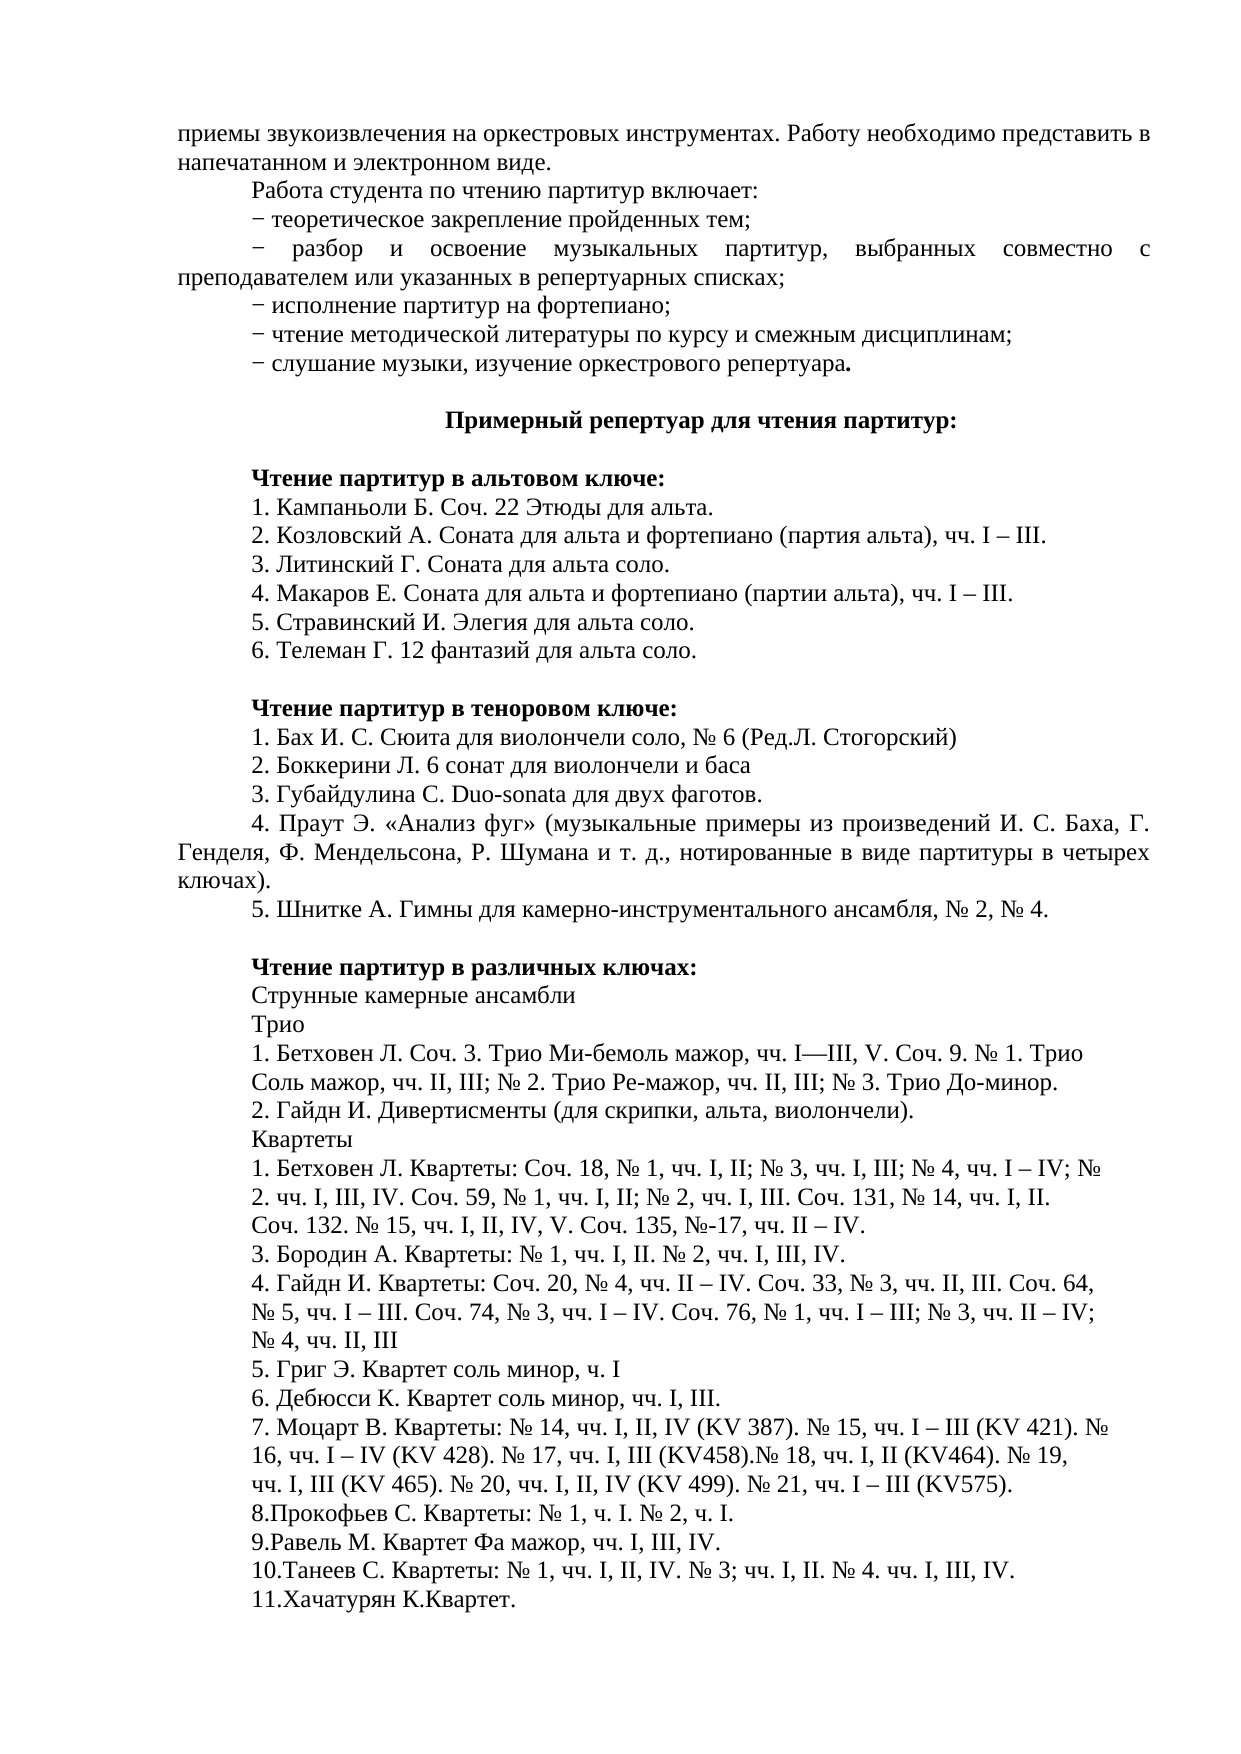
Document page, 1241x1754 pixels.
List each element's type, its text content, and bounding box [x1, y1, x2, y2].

list 5. Григ Э. Квартет соль минор, ч. I [177, 1354, 1152, 1383]
list Соч. 132. № 15, чч. I, II, IV, V. Соч. 135, №-17, чч. II – IV. [177, 1211, 1152, 1239]
list Квартеты [177, 1124, 1152, 1153]
list чч. I, III (KV 465). № 20, чч. I, II, IV (KV 499). № 21, чч. I – III (KV575). [177, 1469, 1152, 1498]
list 5. Шнитке А. Гимны для камерно-инструментального ансамбля, № 2, № 4. [177, 894, 1152, 923]
list 2. чч. I, III, IV. Соч. 59, № 1, чч. I, II; № 2, чч. I, III. Соч. 131, № 14, чч. I, II. [177, 1182, 1152, 1211]
list 4. Гайдн И. Квартеты: Соч. 20, № 4, чч. II – IV. Соч. 33, № 3, чч. II, III. Соч. 64, [177, 1268, 1152, 1297]
list − разбор и освоение музыкальных партитур, выбранных совместно с преподавателем или указанных в репертуарных списках; [177, 233, 1152, 291]
list 3. Литинский Г. Соната для альта соло. [177, 549, 1152, 578]
list 16, чч. I – IV (KV 428). № 17, чч. I, III (KV458).№ 18, чч. I, II (KV464). № 19, [177, 1441, 1152, 1469]
list 8.Прокофьев С. Квартеты: № 1, ч. I. № 2, ч. I. [177, 1498, 1152, 1527]
list 7. Моцарт В. Квартеты: № 14, чч. I, II, IV (KV 387). № 15, чч. I – III (KV 421). № [177, 1412, 1152, 1441]
list 3. Бородин А. Квартеты: № 1, чч. I, II. № 2, чч. I, III, IV. [177, 1239, 1152, 1268]
list Трио [177, 1009, 1152, 1038]
list Работа студента по чтению партитур включает: [177, 176, 1152, 204]
list 2. Боккерини Л. 6 сонат для виолончели и баса [177, 751, 1152, 779]
list − исполнение партитур на фортепиано; [177, 291, 1152, 319]
list 6. Дебюсси К. Квартет соль минор, чч. I, III. [177, 1383, 1152, 1412]
list № 5, чч. I – III. Соч. 74, № 3, чч. I – IV. Соч. 76, № 1, чч. I – III; № 3, чч. II – IV; [177, 1297, 1152, 1326]
list 2. Козловский А. Соната для альта и фортепиано (партия альта), чч. I – III. [177, 521, 1152, 549]
list 1. Бетховен Л. Соч. 3. Трио Ми-бемоль мажор, чч. I—III, V. Соч. 9. № 1. Трио [177, 1038, 1152, 1067]
list Чтение партитур в теноровом ключе: [177, 693, 1152, 722]
list 6. Телеман Г. 12 фантазий для альта соло. [177, 636, 1152, 664]
list 4. Макаров Е. Соната для альта и фортепиано (партии альта), чч. I – III. [177, 578, 1152, 607]
list Чтение партитур в альтовом ключе: [177, 463, 1152, 492]
list − теоретическое закрепление пройденных тем; [177, 204, 1152, 233]
list 9.Равель М. Квартет Фа мажор, чч. I, III, IV. [177, 1527, 1152, 1556]
list − чтение методической литературы по курсу и смежным дисциплинам; [177, 319, 1152, 348]
list Струнные камерные ансамбли [177, 981, 1152, 1009]
list 10.Танеев С. Квартеты: № 1, чч. I, II, IV. № 3; чч. I, II. № 4. чч. I, III, IV. [177, 1556, 1152, 1584]
list 1. Бах И. С. Сюита для виолончели соло, № 6 (Ред.Л. Стогорский) [177, 722, 1152, 751]
list 4. Праут Э. «Анализ фуг» (музыкальные примеры из произведений И. С. Баха, Г. Генделя, Ф. Мендельсона, Р. Шумана и т. д., нотированные в виде партитуры в четырех ключах). [177, 808, 1152, 894]
list 1. Бетховен Л. Квартеты: Соч. 18, № 1, чч. I, II; № 3, чч. I, III; № 4, чч. I – IV; № [177, 1153, 1152, 1182]
list 5. Стравинский И. Элегия для альта соло. [177, 607, 1152, 636]
list − слушание музыки, изучение оркестрового репертуара. [177, 348, 1152, 377]
list 11.Хачатурян К.Квартет. [177, 1584, 1152, 1613]
list 3. Губайдулина С. Duo-sonata для двух фаготов. [177, 779, 1152, 808]
list Примерный репертуар для чтения партитур: [177, 406, 1152, 434]
list Чтение партитур в различных ключах: [177, 952, 1152, 981]
list № 4, чч. II, III [177, 1326, 1152, 1354]
list Соль мажор, чч. II, III; № 2. Трио Ре-мажор, чч. II, III; № 3. Трио До-минор. [177, 1067, 1152, 1096]
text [177, 118, 1152, 176]
list 2. Гайдн И. Дивертисменты (для скрипки, альта, виолончели). [177, 1096, 1152, 1124]
list 1. Кампаньоли Б. Соч. 22 Этюды для альта. [177, 492, 1152, 521]
